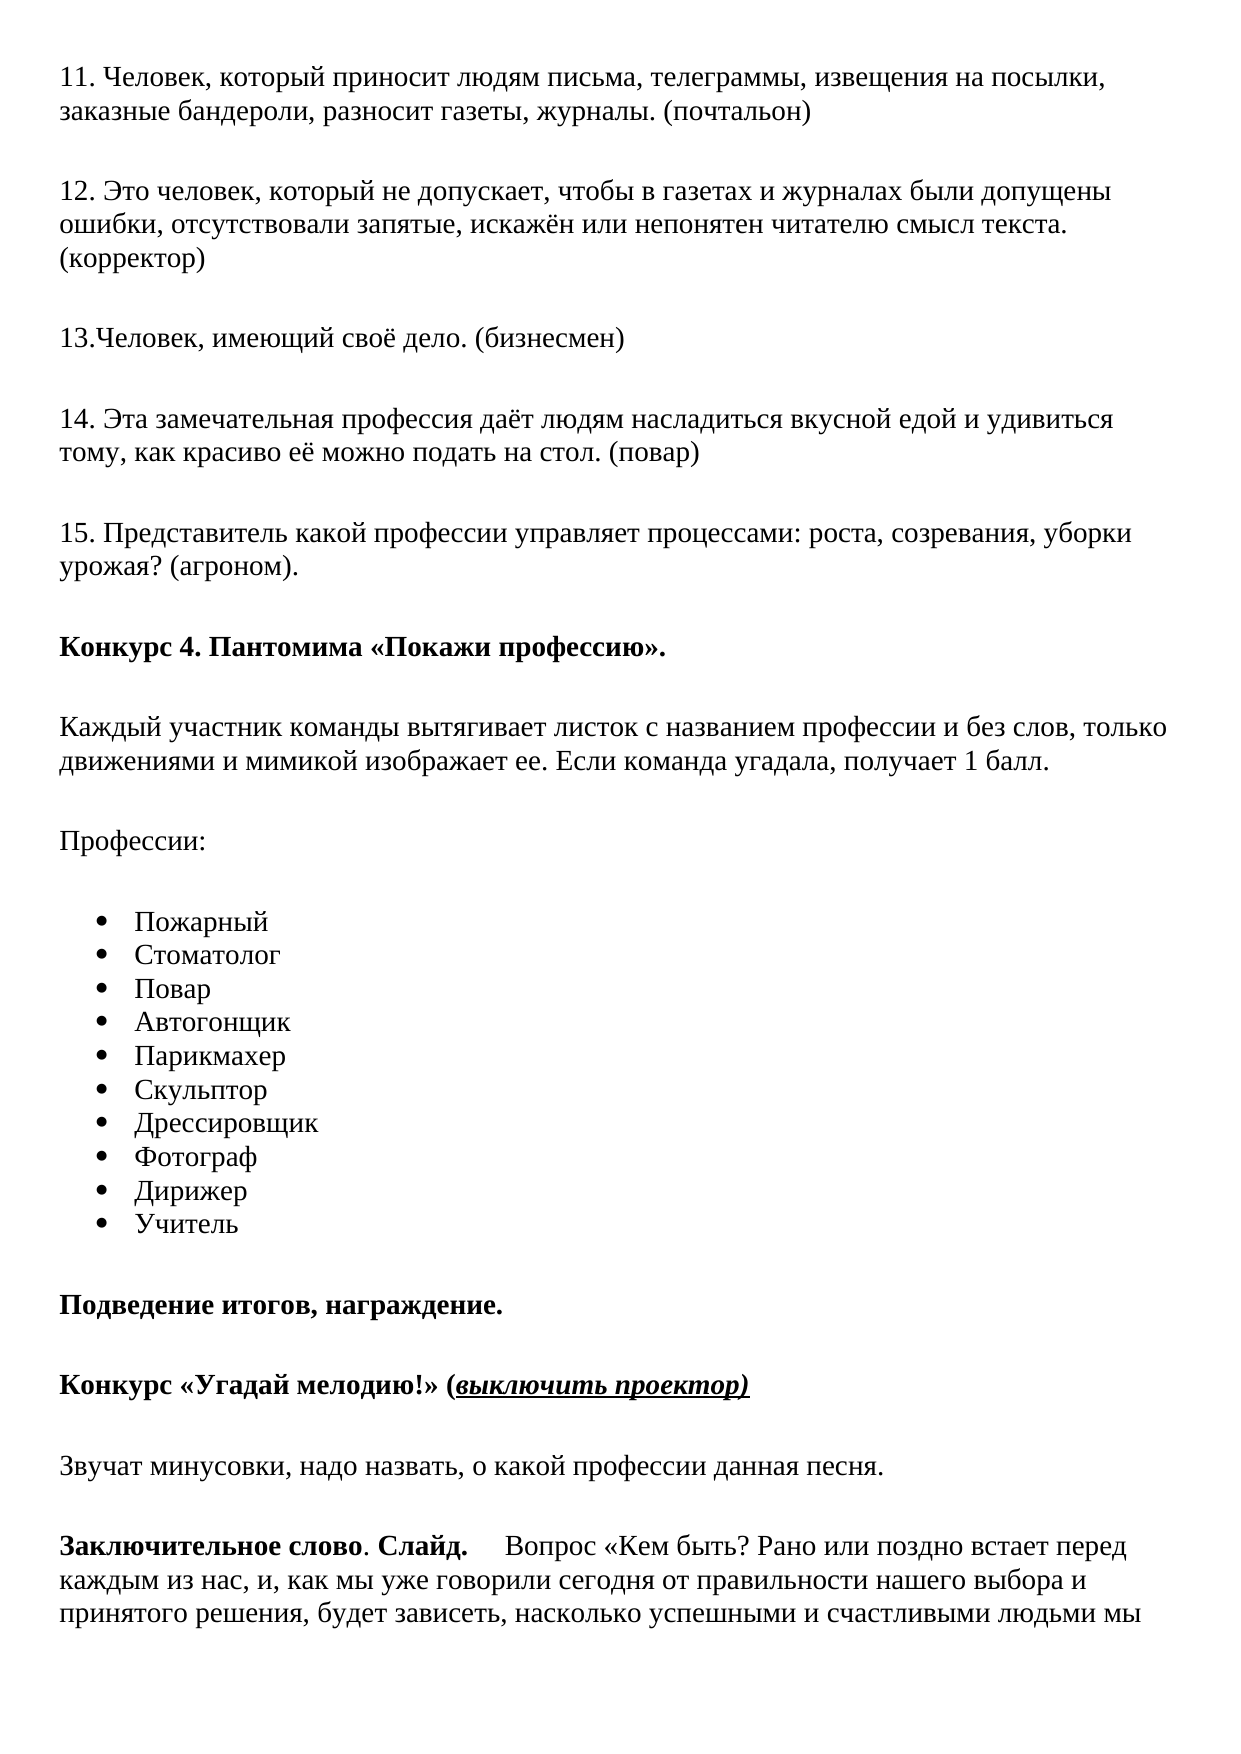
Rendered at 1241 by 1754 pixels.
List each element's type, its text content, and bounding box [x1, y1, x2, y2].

text Подведение итогов, награждение. [59, 1287, 1181, 1321]
text 13.Человек, имеющий своё дело. (бизнесмен) [59, 321, 1181, 354]
list Парикмахер [97, 1038, 1181, 1072]
list Пожарный [97, 904, 1181, 937]
text Звучат минусовки, надо назвать, о какой профессии данная песня. [59, 1448, 1181, 1481]
list Скульптор [97, 1072, 1181, 1106]
list Автогонщик [97, 1004, 1181, 1038]
list Стоматолог [97, 937, 1181, 971]
text Конкурс «Угадай мелодию!» (выключить проектор) [59, 1367, 1181, 1401]
text 11. Человек, который приносит людям письма, телеграммы, извещения на посылки, заказные бандероли, разносит газеты, журналы. (почтальон) [59, 59, 1181, 126]
text Конкурс 4. Пантомима «Покажи профессию». [59, 629, 1181, 662]
list Дирижер [97, 1173, 1181, 1206]
list Дрессировщик [97, 1106, 1181, 1139]
list Учитель [97, 1206, 1181, 1240]
text Каждый участник команды вытягивает листок с названием профессии и без слов, только движениями и мимикой изображает ее. Если команда угадала, получает 1 балл. [59, 709, 1181, 776]
text 15. Представитель какой профессии управляет процессами: роста, созревания, уборки урожая? (агроном). [59, 515, 1181, 582]
text 14. Эта замечательная профессия даёт людям насладиться вкусной едой и удивиться тому, как красиво её можно подать на стол. (повар) [59, 401, 1181, 468]
list Повар [97, 971, 1181, 1004]
text Профессии: [59, 823, 1181, 857]
text 12. Это человек, который не допускает, чтобы в газетах и журналах были допущены ошибки, отсутствовали запятые, искажён или непонятен читателю смысл текста. (корректор) [59, 173, 1181, 274]
list Фотограф [97, 1139, 1181, 1173]
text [59, 1528, 1181, 1629]
